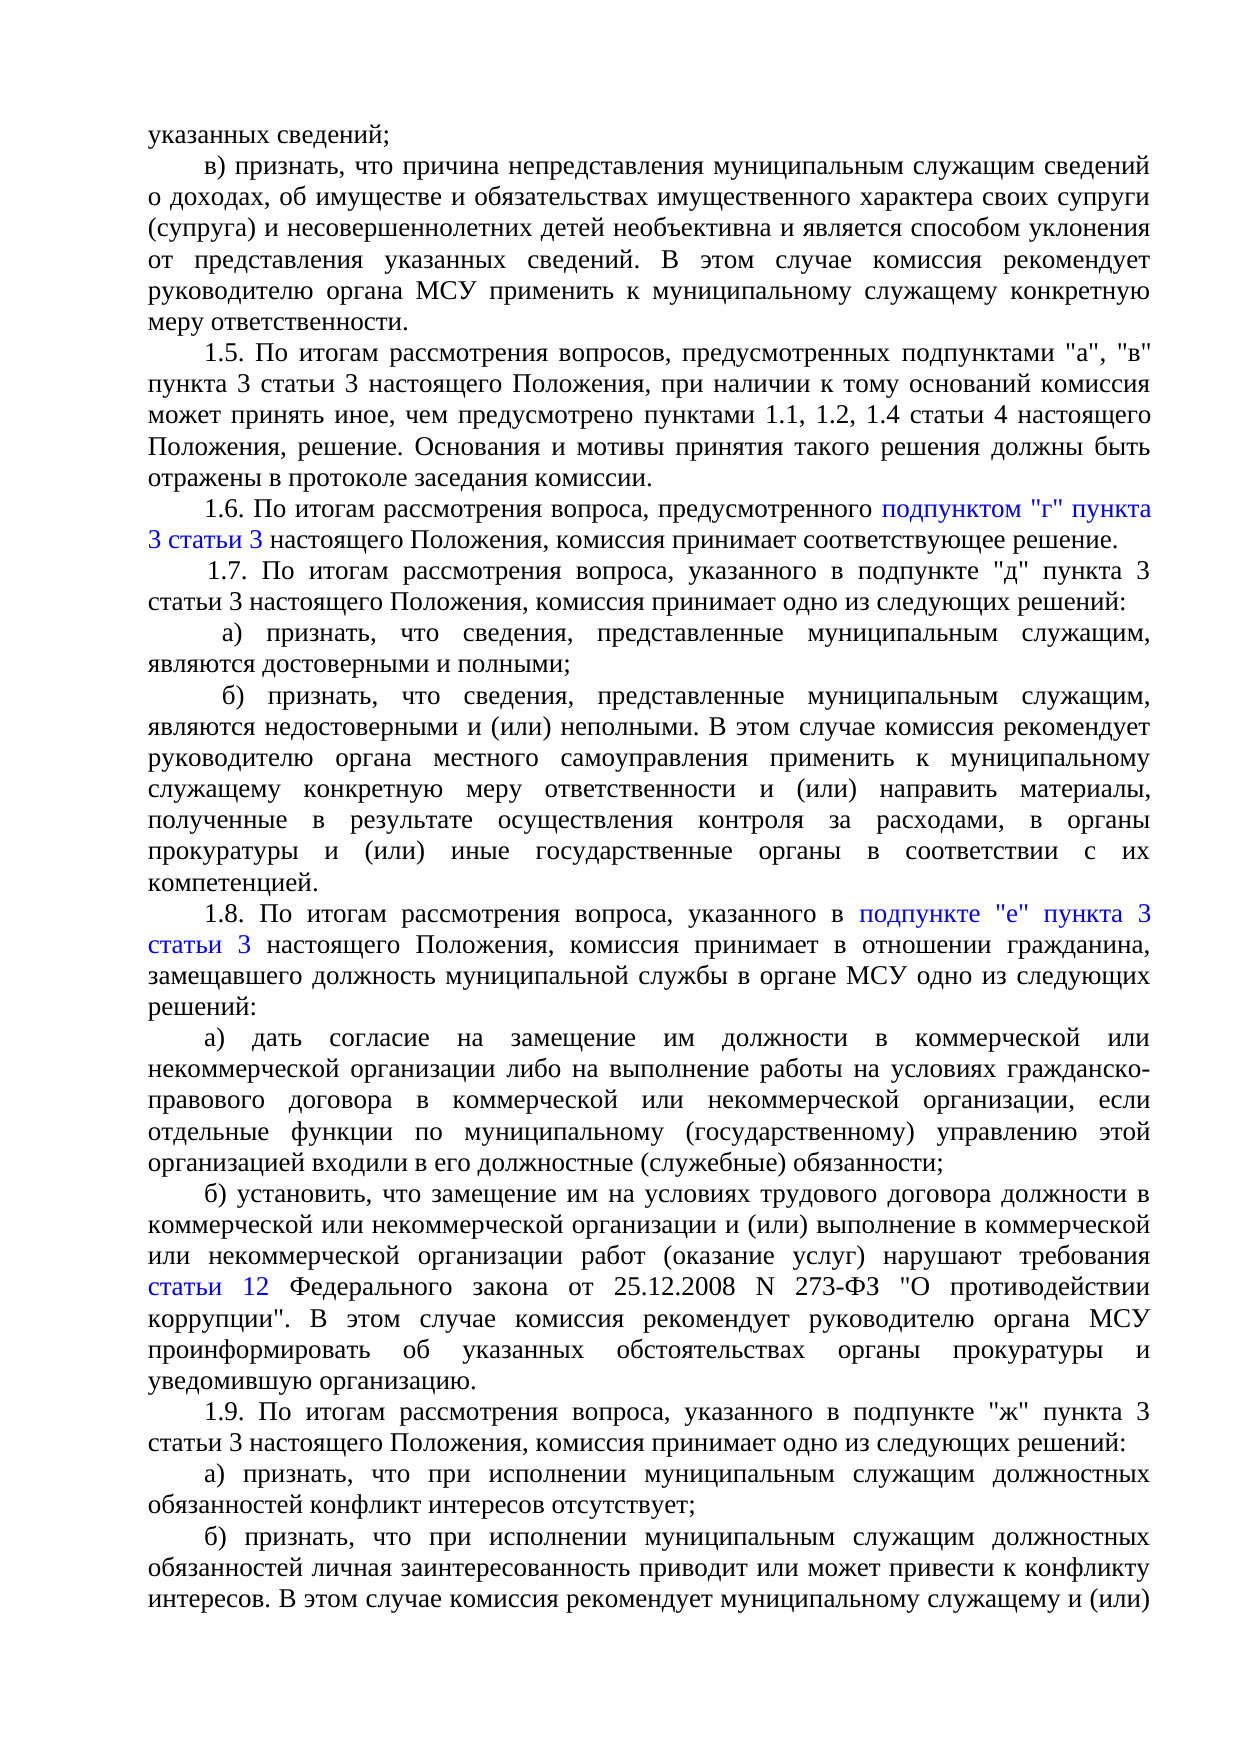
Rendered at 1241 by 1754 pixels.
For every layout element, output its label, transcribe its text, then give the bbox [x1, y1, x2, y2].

text 1.6. По итогам рассмотрения вопроса, предусмотренного подпунктом "г" пункта 3 статьи 3 настоящего Положения, комиссия принимает соответствующее решение. [148, 492, 1152, 554]
text б) установить, что замещение им на условиях трудового договора должности в коммерческой или некоммерческой организации и (или) выполнение в коммерческой или некоммерческой организации работ (оказание услуг) нарушают требования статьи 12 Федерального закона от 25.12.2008 N 273-ФЗ "О противодействии коррупции". В этом случае комиссия рекомендует руководителю органа МСУ проинформировать об указанных обстоятельствах органы прокуратуры и уведомившую организацию. [148, 1177, 1152, 1395]
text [148, 118, 1152, 149]
text а) признать, что при исполнении муниципальным служащим должностных обязанностей конфликт интересов отсутствует; [148, 1457, 1152, 1520]
text 1.5. По итогам рассмотрения вопросов, предусмотренных подпунктами "а", "в" пункта 3 статьи 3 настоящего Положения, при наличии к тому оснований комиссия может принять иное, чем предусмотрено пунктами 1.1, 1.2, 1.4 статьи 4 настоящего Положения, решение. Основания и мотивы принятия такого решения должны быть отражены в протоколе заседания комиссии. [148, 336, 1152, 492]
text а) признать, что сведения, представленные муниципальным служащим, являются достоверными и полными; [148, 616, 1152, 679]
text а) дать согласие на замещение им должности в коммерческой или некоммерческой организации либо на выполнение работы на условиях гражданско-правового договора в коммерческой или некоммерческой организации, если отдельные функции по муниципальному (государственному) управлению этой организацией входили в его должностные (служебные) обязанности; [148, 1021, 1152, 1177]
text 1.8. По итогам рассмотрения вопроса, указанного в подпункте "е" пункта 3 статьи 3 настоящего Положения, комиссия принимает в отношении гражданина, замещавшего должность муниципальной службы в органе МСУ одно из следующих решений: [148, 897, 1152, 1021]
text в) признать, что причина непредставления муниципальным служащим сведений о доходах, об имуществе и обязательствах имущественного характера своих супруги (супруга) и несовершеннолетних детей необъективна и является способом уклонения от представления указанных сведений. В этом случае комиссия рекомендует руководителю органа МСУ применить к муниципальному служащему конкретную меру ответственности. [148, 149, 1152, 336]
text 1.7. По итогам рассмотрения вопроса, указанного в подпункте "д" пункта 3 статьи 3 настоящего Положения, комиссия принимает одно из следующих решений: [148, 554, 1152, 616]
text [148, 1520, 1152, 1613]
text 1.9. По итогам рассмотрения вопроса, указанного в подпункте "ж" пункта 3 статьи 3 настоящего Положения, комиссия принимает одно из следующих решений: [148, 1395, 1152, 1457]
text б) признать, что сведения, представленные муниципальным служащим, являются недостоверными и (или) неполными. В этом случае комиссия рекомендует руководителю органа местного самоуправления применить к муниципальному служащему конкретную меру ответственности и (или) направить материалы, полученные в результате осуществления контроля за расходами, в органы прокуратуры и (или) иные государственные органы в соответствии с их компетенцией. [148, 679, 1152, 897]
